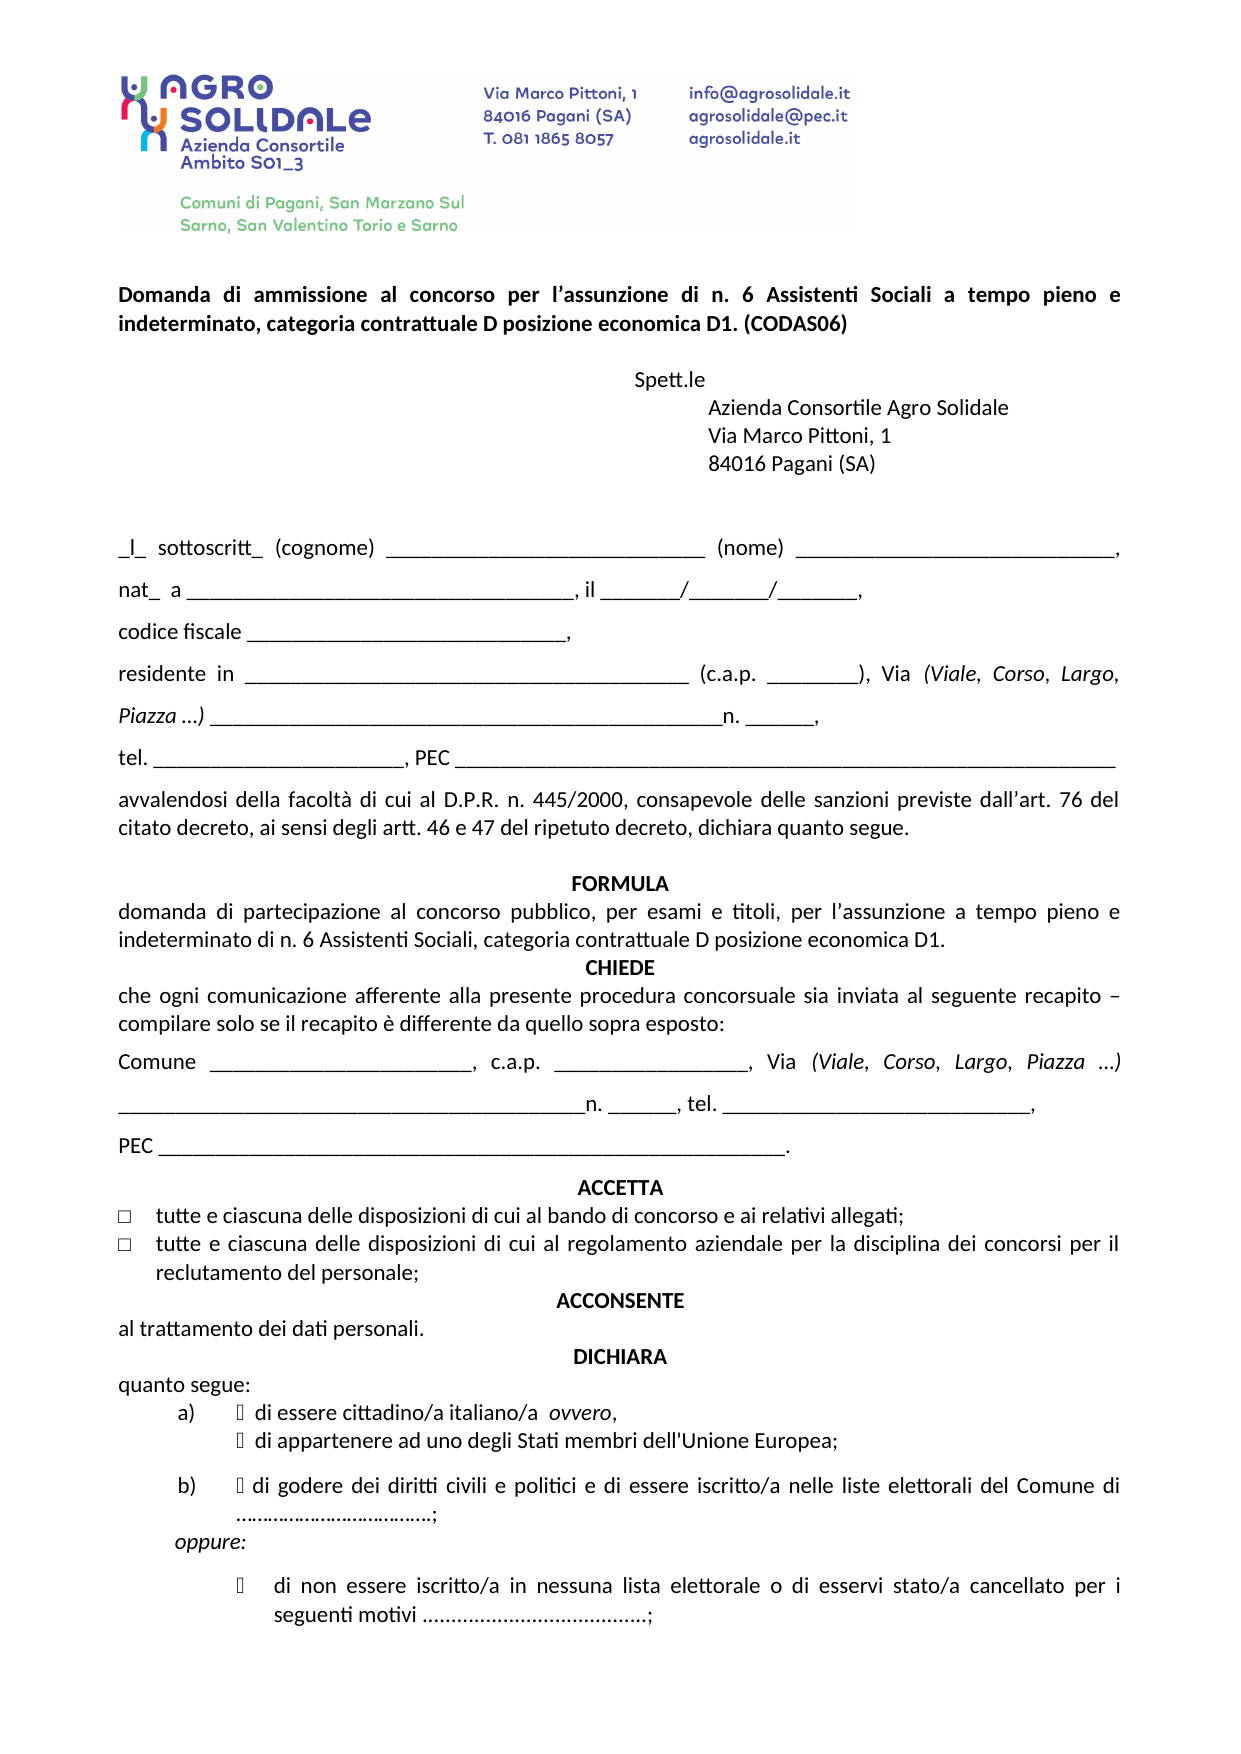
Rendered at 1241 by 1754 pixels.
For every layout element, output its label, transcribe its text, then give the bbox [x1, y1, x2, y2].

text _l_ sottoscritt_ (cognome) ____________________________ (nome) ____________________________, nat_ a __________________________________, il _______/_______/_______, [118, 533, 1122, 603]
list di essere cittadino/a italiano/a ovvero, [177, 1398, 1122, 1426]
list tutte e ciascuna delle disposizioni di cui al bando di concorso e ai relativi allegati; [118, 1201, 1122, 1229]
text PEC _______________________________________________________. [118, 1131, 1122, 1159]
text codice fiscale ____________________________, [118, 617, 1122, 645]
text domanda di partecipazione al concorso pubblico, per esami e titoli, per l’assunzione a tempo pieno e indeterminato di n. 6 Assistenti Sociali, categoria contrattuale D posizione economica D1. [118, 897, 1122, 953]
text avvalendosi della facoltà di cui al D.P.R. n. 445/2000, consapevole delle sanzioni previste dall’art. 76 del citato decreto, ai sensi degli artt. 46 e 47 del ripetuto decreto, dichiara quanto segue. [118, 785, 1122, 841]
text Azienda Consortile Agro Solidale [634, 393, 1122, 421]
text 84016 Pagani (SA) [561, 449, 1122, 477]
list di non essere iscritto/a in nessuna lista elettorale o di esservi stato/a cancellato per i seguenti motivi .......................................; [236, 1572, 1122, 1628]
text Domanda di ammissione al concorso per l’assunzione di n. 6 Assistenti Sociali a tempo pieno e indeterminato, categoria contrattuale D posizione economica D1. (CODAS06) [118, 281, 1122, 337]
text Via Marco Pittoni, 1 [561, 421, 1122, 449]
text residente in _______________________________________ (c.a.p. ________), Via (Viale, Corso, Largo, Piazza …) _____________________________________________n. ______, [118, 659, 1122, 729]
text DICHIARA [118, 1342, 1122, 1370]
text Spett.le [561, 365, 1122, 393]
text CHIEDE [118, 953, 1122, 981]
list tutte e ciascuna delle disposizioni di cui al regolamento aziendale per la disciplina dei concorsi per il reclutamento del personale; [118, 1229, 1122, 1286]
text di appartenere ad uno degli Stati membri dell'Unione Europea; [162, 1426, 1122, 1454]
text Comune _______________________, c.a.p. _________________, Via (Viale, Corso, Largo, Piazza …) _________________________________________n. ______, tel. ___________________________, [118, 1047, 1122, 1117]
list di godere dei diritti civili e politici e di essere iscritto/a nelle liste elettorali del Comune di ……………………………….; [177, 1471, 1122, 1527]
text oppure: [118, 1527, 1122, 1555]
text tel. ______________________, PEC __________________________________________________________ [118, 743, 1122, 771]
text che ogni comunicazione afferente alla presente procedura concorsuale sia inviata al seguente recapito – compilare solo se il recapito è differente da quello sopra esposto: [118, 981, 1122, 1037]
text quanto segue: [118, 1370, 1122, 1398]
text ACCETTA [118, 1173, 1122, 1201]
text al trattamento dei dati personali. [118, 1314, 1122, 1342]
text FORMULA [118, 869, 1122, 897]
text ACCONSENTE [118, 1286, 1122, 1314]
